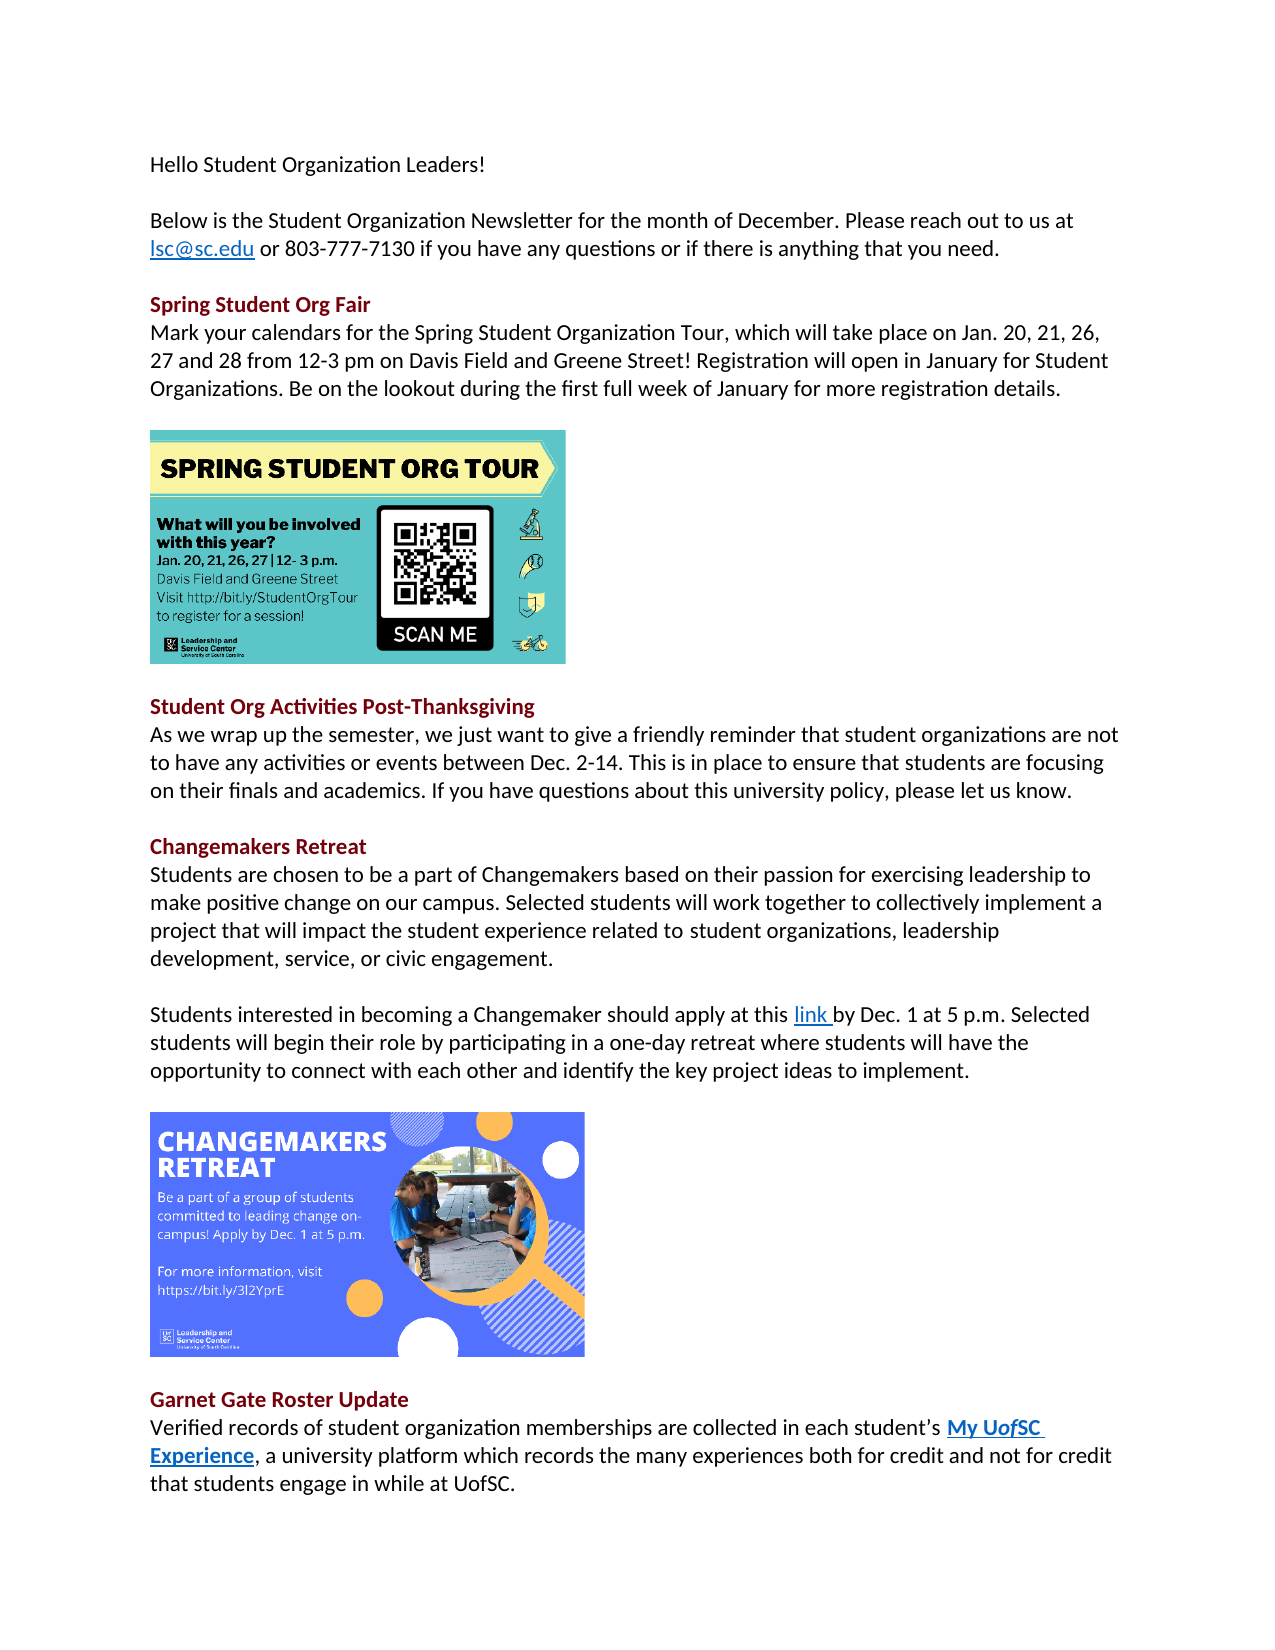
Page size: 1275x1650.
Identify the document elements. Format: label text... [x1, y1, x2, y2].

text Garnet Gate Roster Update [150, 1385, 1125, 1413]
text Below is the Student Organization Newsletter for the month of December. Please reach out to us at lsc@sc.edu or 803-777-7130 if you have any questions or if there is anything that you need. [150, 178, 1125, 262]
text Mark your calendars for the Spring Student Organization Tour, which will take place on Jan. 20, 21, 26, 27 and 28 from 12-3 pm on Davis Field and Greene Street! Registration will open in January for Student Organizations. Be on the lookout during the first full week of January for more registration details. [150, 318, 1125, 402]
text Students interested in becoming a Changemaker should apply at this link by Dec. 1 at 5 p.m. Selected students will begin their role by participating in a one-day retreat where students will have the opportunity to connect with each other and identify the key project ideas to implement. [150, 1000, 1125, 1084]
text Verified records of student organization memberships are collected in each student’s My UofSC Experience, a university platform which records the many experiences both for credit and not for credit that students engage in while at UofSC. [150, 1413, 1125, 1497]
text Changemakers Retreat [150, 832, 1125, 860]
text Student Org Activities Post-Thanksgiving [150, 692, 1125, 720]
text As we wrap up the semester, we just want to give a friendly reminder that student organizations are not to have any activities or events between Dec. 2-14. This is in place to ensure that students are focusing on their finals and academics. If you have questions about this university policy, please let us know. [150, 720, 1125, 804]
picture [150, 1112, 585, 1357]
text Hello Student Organization Leaders! [150, 150, 1125, 178]
text Students are chosen to be a part of Changemakers based on their passion for exercising leadership to make positive change on our campus. Selected students will work together to collectively implement a project that will impact the student experience related to student organizations, leadership development, service, or civic engagement. [150, 860, 1125, 972]
picture [150, 430, 566, 664]
text Spring Student Org Fair [150, 290, 1125, 318]
